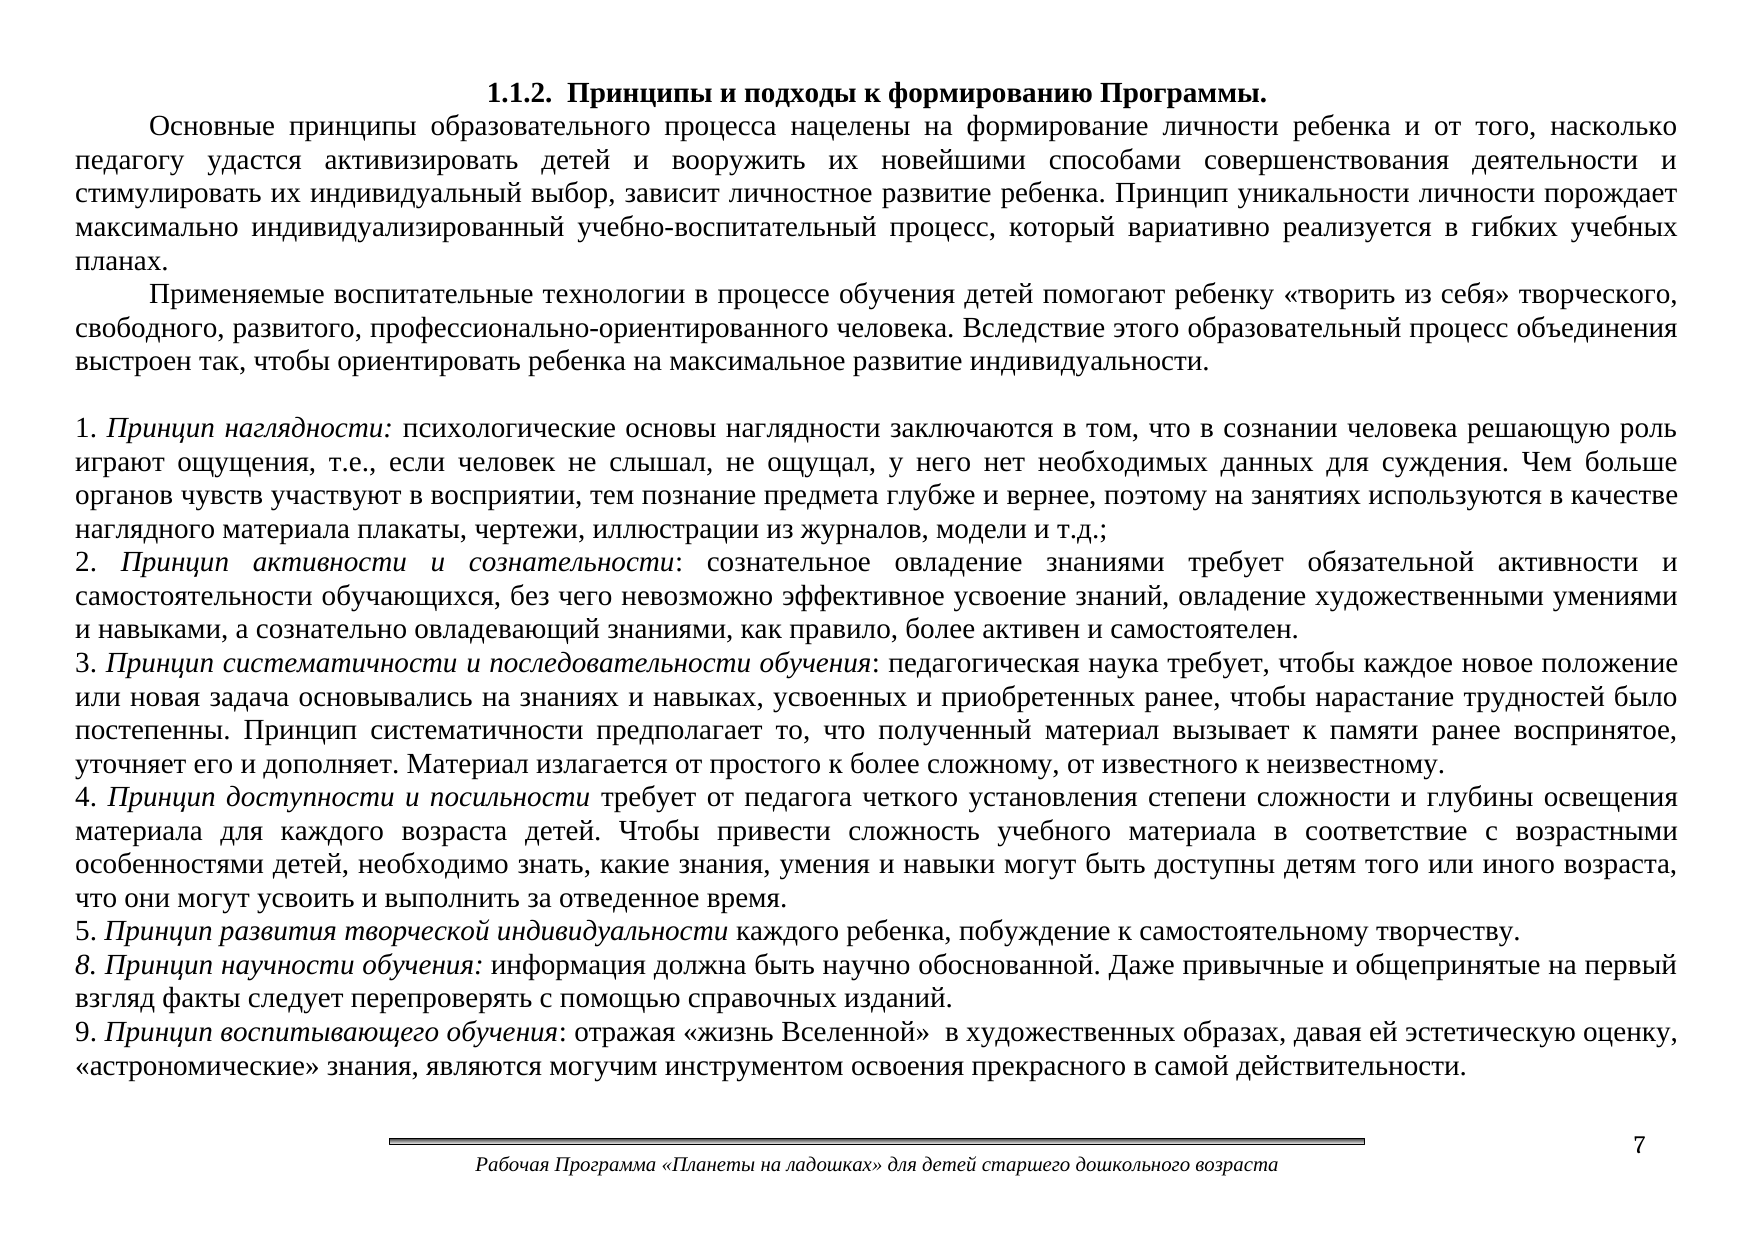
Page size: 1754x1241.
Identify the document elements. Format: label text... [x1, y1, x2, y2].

text Основные принципы образовательного процесса нацелены на формирование личности ребенка и от того, насколько педагогу удастся активизировать детей и вооружить их новейшими способами совершенствования деятельности и стимулировать их индивидуальный выбор, зависит личностное развитие ребенка. Принцип уникальности личности порождает максимально индивидуализированный учебно-воспитательный процесс, который вариативно реализуется в гибких учебных планах. [75, 108, 1679, 276]
text 3. Принцип систематичности и последовательности обучения: педагогическая наука требует, чтобы каждое новое положение или новая задача основывались на знаниях и навыках, усвоенных и приобретенных ранее, чтобы нарастание трудностей было постепенны. Принцип систематичности предполагает то, что полученный материал вызывает к памяти ранее воспринятое, уточняет его и дополняет. Материал излагается от простого к более сложному, от известного к неизвестному. [75, 645, 1679, 779]
text 1.1.2. Принципы и подходы к формированию Программы. [75, 75, 1679, 108]
text 8. Принцип научности обучения: информация должна быть научно обоснованной. Даже привычные и общепринятые на первый взгляд факты следует перепроверять с помощью справочных изданий. [75, 947, 1679, 1014]
text 5. Принцип развития творческой индивидуальности каждого ребенка, побуждение к самостоятельному творчеству. [75, 913, 1679, 947]
text 2. Принцип активности и сознательности: сознательное овладение знаниями требует обязательной активности и самостоятельности обучающихся, без чего невозможно эффективное усвоение знаний, овладение художественными умениями и навыками, а сознательно овладевающий знаниями, как правило, более активен и самостоятелен. [75, 544, 1679, 645]
text Применяемые воспитательные технологии в процессе обучения детей помогают ребенку «творить из себя» творческого, свободного, развитого, профессионально-ориентированного человека. Вследствие этого образовательный процесс объединения выстроен так, чтобы ориентировать ребенка на максимальное развитие индивидуальности. [75, 276, 1679, 377]
text 9. Принцип воспитывающего обучения: отражая «жизнь Вселенной» в художественных образах, давая ей эстетическую оценку, «астрономические» знания, являются могучим инструментом освоения прекрасного в самой действительности. [75, 1014, 1679, 1081]
text 4. Принцип доступности и посильности требует от педагога четкого установления степени сложности и глубины освещения материала для каждого возраста детей. Чтобы привести сложность учебного материала в соответствие с возрастными особенностями детей, необходимо знать, какие знания, умения и навыки могут быть доступны детям того или иного возраста, что они могут усвоить и выполнить за отведенное время. [75, 779, 1679, 913]
text 1. Принцип наглядности: психологические основы наглядности заключаются в том, что в сознании человека решающую роль играют ощущения, т.е., если человек не слышал, не ощущал, у него нет необходимых данных для суждения. Чем больше органов чувств участвуют в восприятии, тем познание предмета глубже и вернее, поэтому на занятиях используются в качестве наглядного материала плакаты, чертежи, иллюстрации из журналов, модели и т.д.; [75, 410, 1679, 544]
